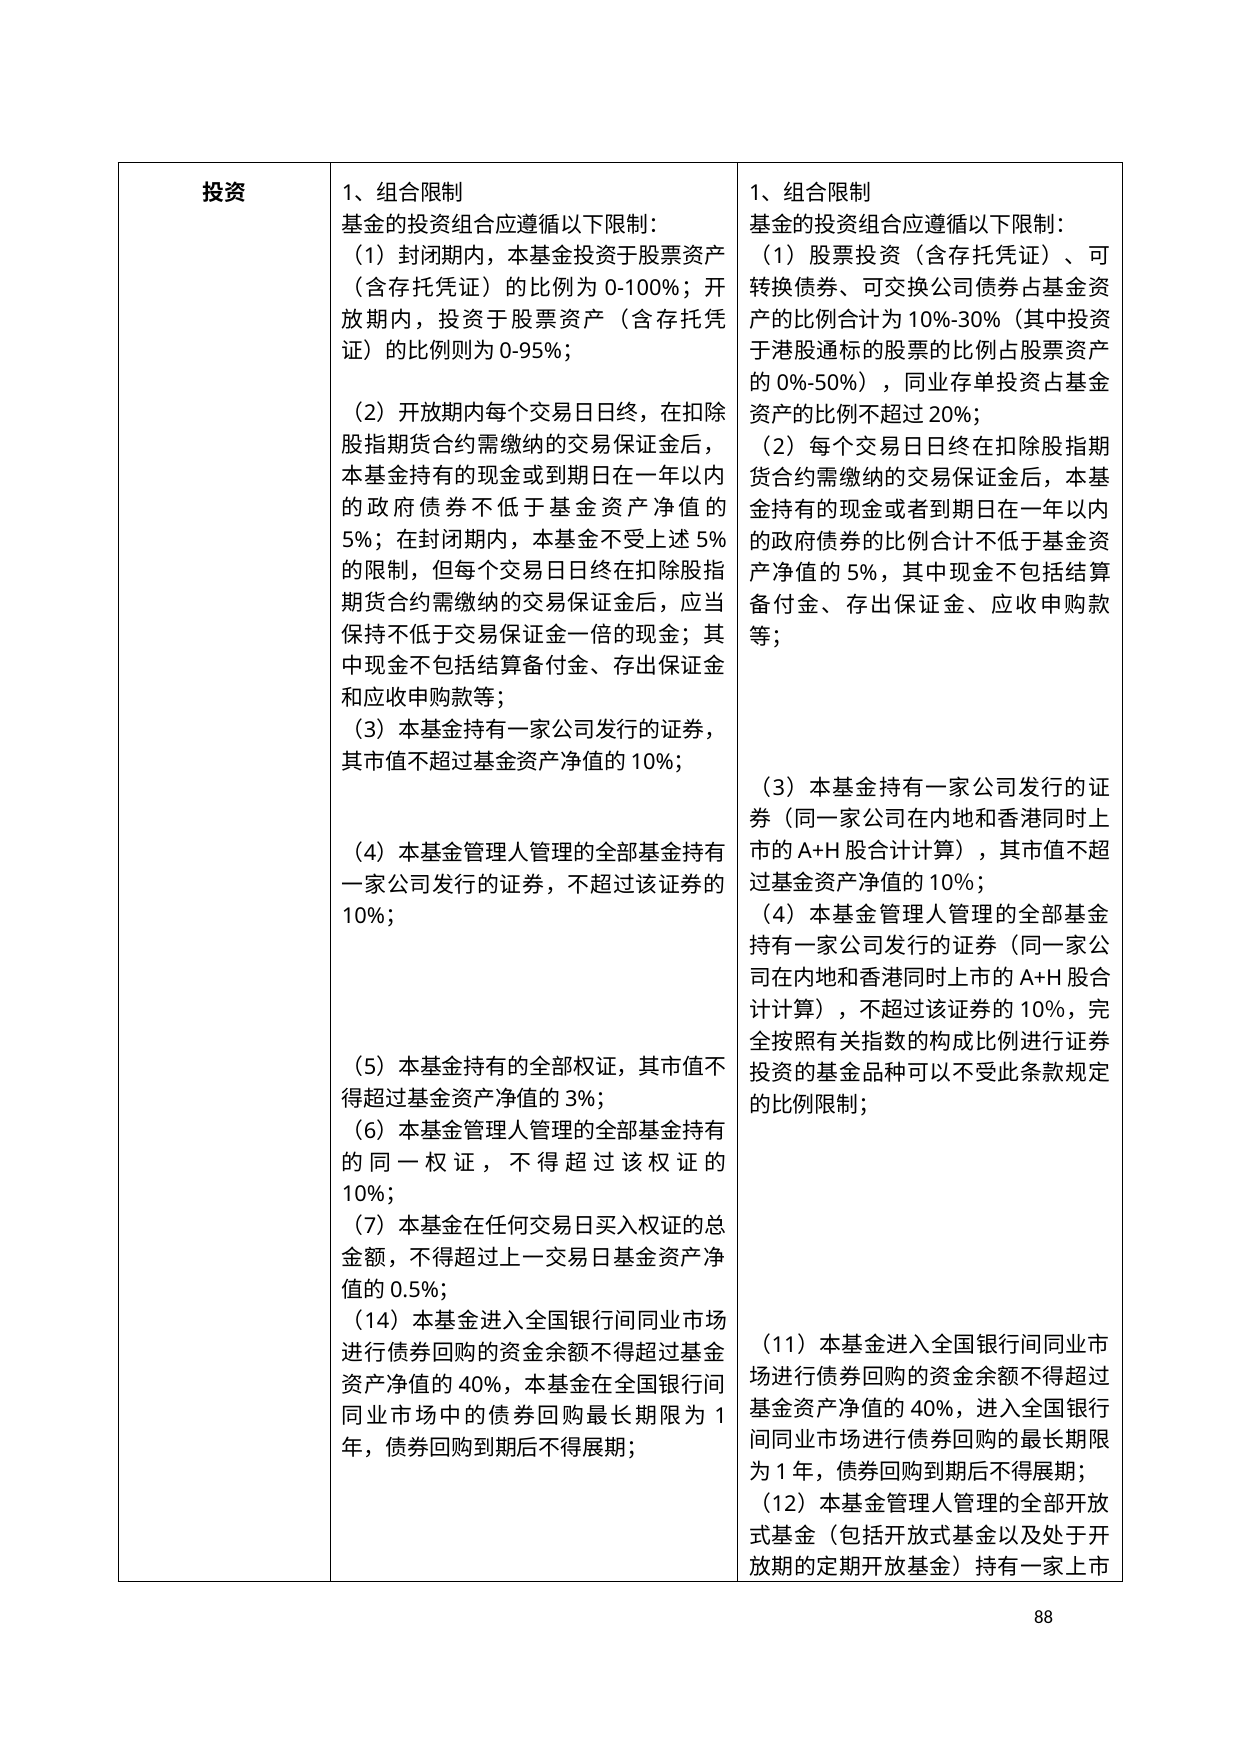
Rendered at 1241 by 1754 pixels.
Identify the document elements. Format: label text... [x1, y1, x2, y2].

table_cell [331, 163, 737, 1581]
table_cell 第十二部分 基金的投资 [119, 163, 330, 1581]
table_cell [738, 163, 1122, 1581]
